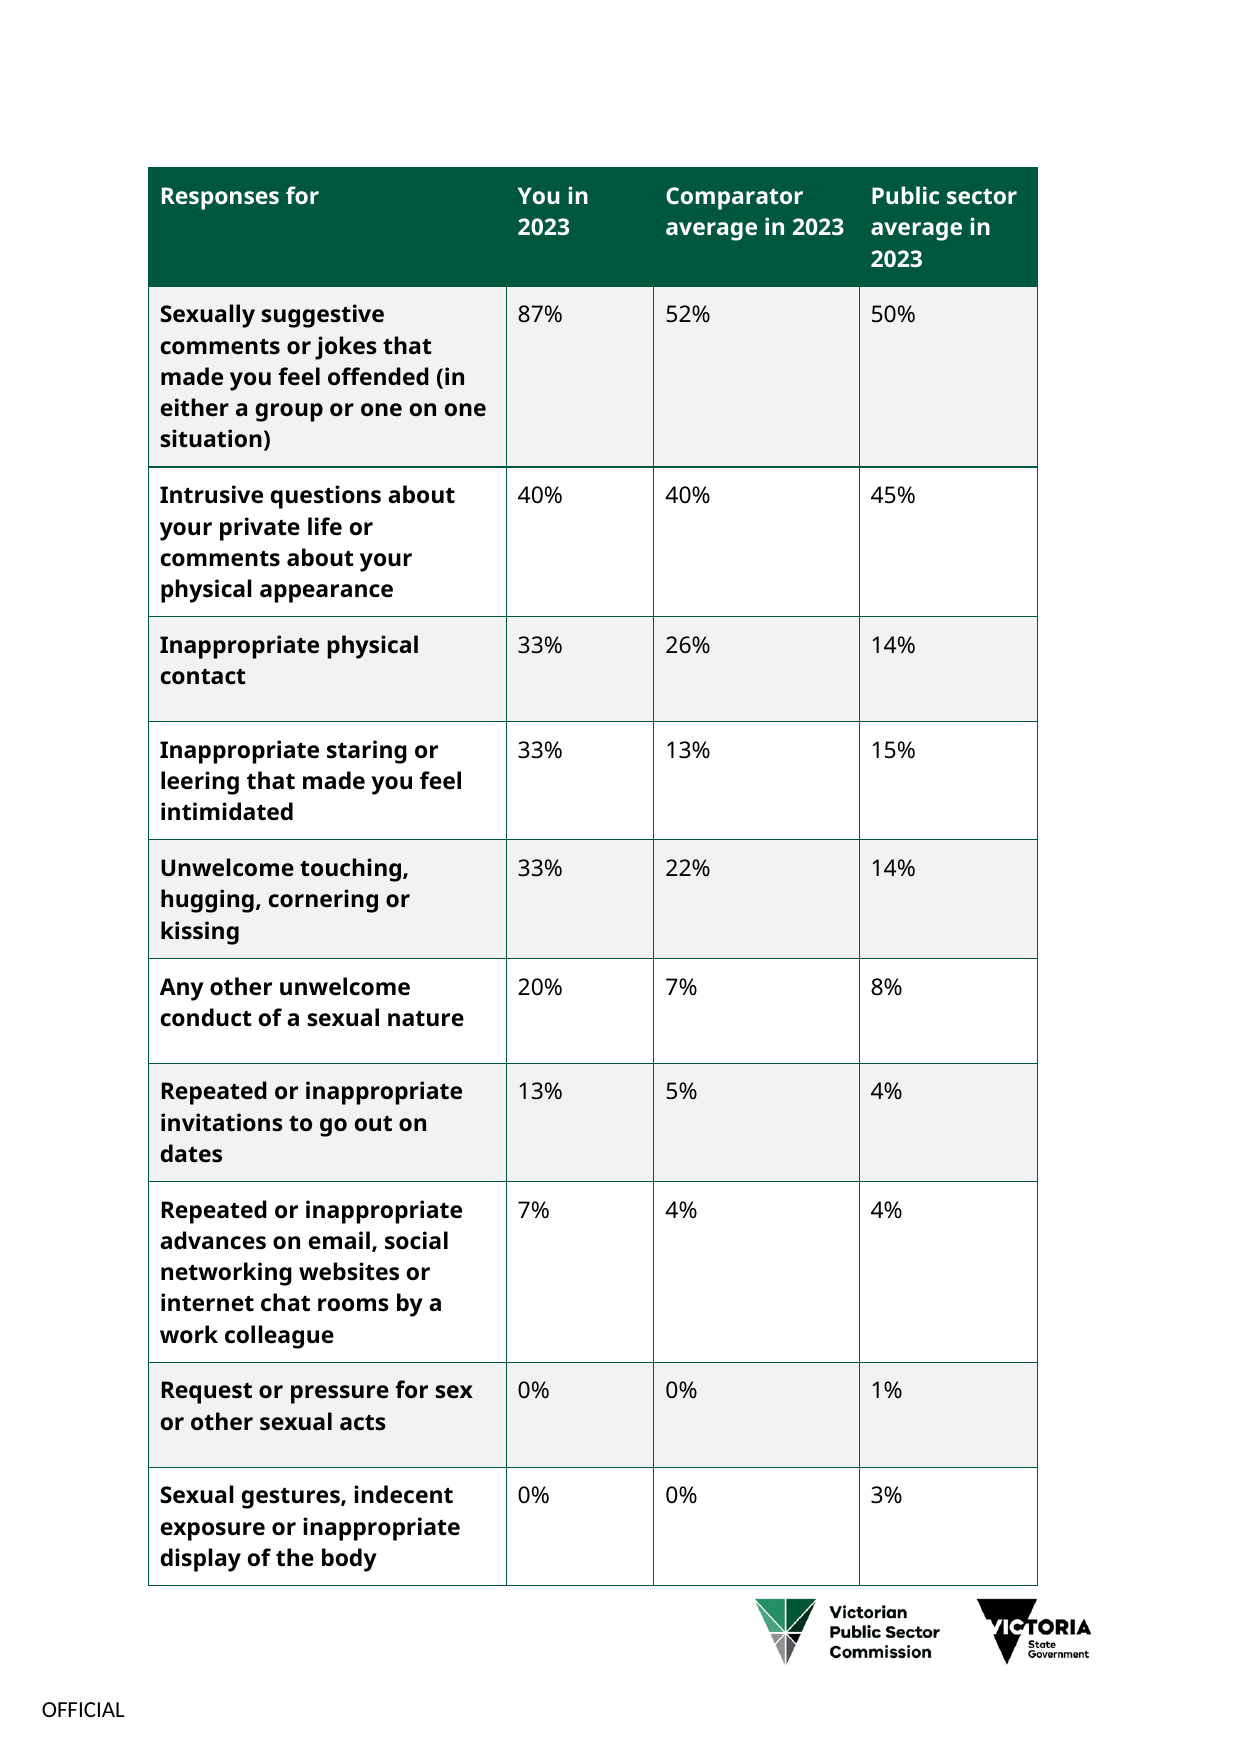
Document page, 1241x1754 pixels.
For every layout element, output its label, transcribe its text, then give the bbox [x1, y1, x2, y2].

table_cell 40% [654, 468, 859, 616]
table_cell 14% [860, 617, 1037, 721]
table_cell Unwelcome touching, hugging, cornering or kissing [149, 840, 506, 958]
table_cell Sexual gestures, indecent exposure or inappropriate display of the body [149, 1468, 506, 1585]
table_cell 50% [860, 287, 1037, 466]
table_header Public sector average in 2023 [860, 168, 1037, 286]
table_cell Repeated or inappropriate invitations to go out on dates [149, 1064, 506, 1181]
table_cell Inappropriate physical contact [149, 617, 506, 721]
table_cell 0% [507, 1468, 653, 1585]
table_cell Any other unwelcome conduct of a sexual nature [149, 959, 506, 1062]
table_cell 14% [860, 840, 1037, 958]
table_cell 52% [654, 287, 859, 466]
table_header You in 2023 [507, 168, 653, 286]
table_cell 13% [507, 1064, 653, 1181]
table_cell 0% [654, 1363, 859, 1467]
table_cell 4% [860, 1064, 1037, 1181]
picture [754, 1598, 1093, 1666]
table_header Responses for [149, 168, 506, 286]
table_cell 33% [507, 840, 653, 958]
table_cell 15% [860, 722, 1037, 839]
table_header Comparator average in 2023 [654, 168, 859, 286]
table_cell Sexually suggestive comments or jokes that made you feel offended (in either a group or one on one situation) [149, 287, 506, 466]
table_cell 13% [654, 722, 859, 839]
table_cell 4% [654, 1182, 859, 1362]
table_cell 4% [860, 1182, 1037, 1362]
table_cell 3% [860, 1468, 1037, 1585]
table_cell 40% [507, 468, 653, 616]
table_cell 33% [507, 617, 653, 721]
table_cell 7% [654, 959, 859, 1062]
table_cell 45% [860, 468, 1037, 616]
table_cell 22% [654, 840, 859, 958]
table_cell 5% [654, 1064, 859, 1181]
table_cell 0% [654, 1468, 859, 1585]
table_cell 1% [860, 1363, 1037, 1467]
table_cell 0% [507, 1363, 653, 1467]
table_cell 8% [860, 959, 1037, 1062]
table_cell Request or pressure for sex or other sexual acts [149, 1363, 506, 1467]
table_cell 20% [507, 959, 653, 1062]
table_cell Repeated or inappropriate advances on email, social networking websites or internet chat rooms by a work colleague [149, 1182, 506, 1362]
table_cell 26% [654, 617, 859, 721]
table_cell 33% [507, 722, 653, 839]
table_cell Inappropriate staring or leering that made you feel intimidated [149, 722, 506, 839]
table_cell Intrusive questions about your private life or comments about your physical appearance [149, 468, 506, 616]
table_cell 7% [507, 1182, 653, 1362]
table_cell 87% [507, 287, 653, 466]
